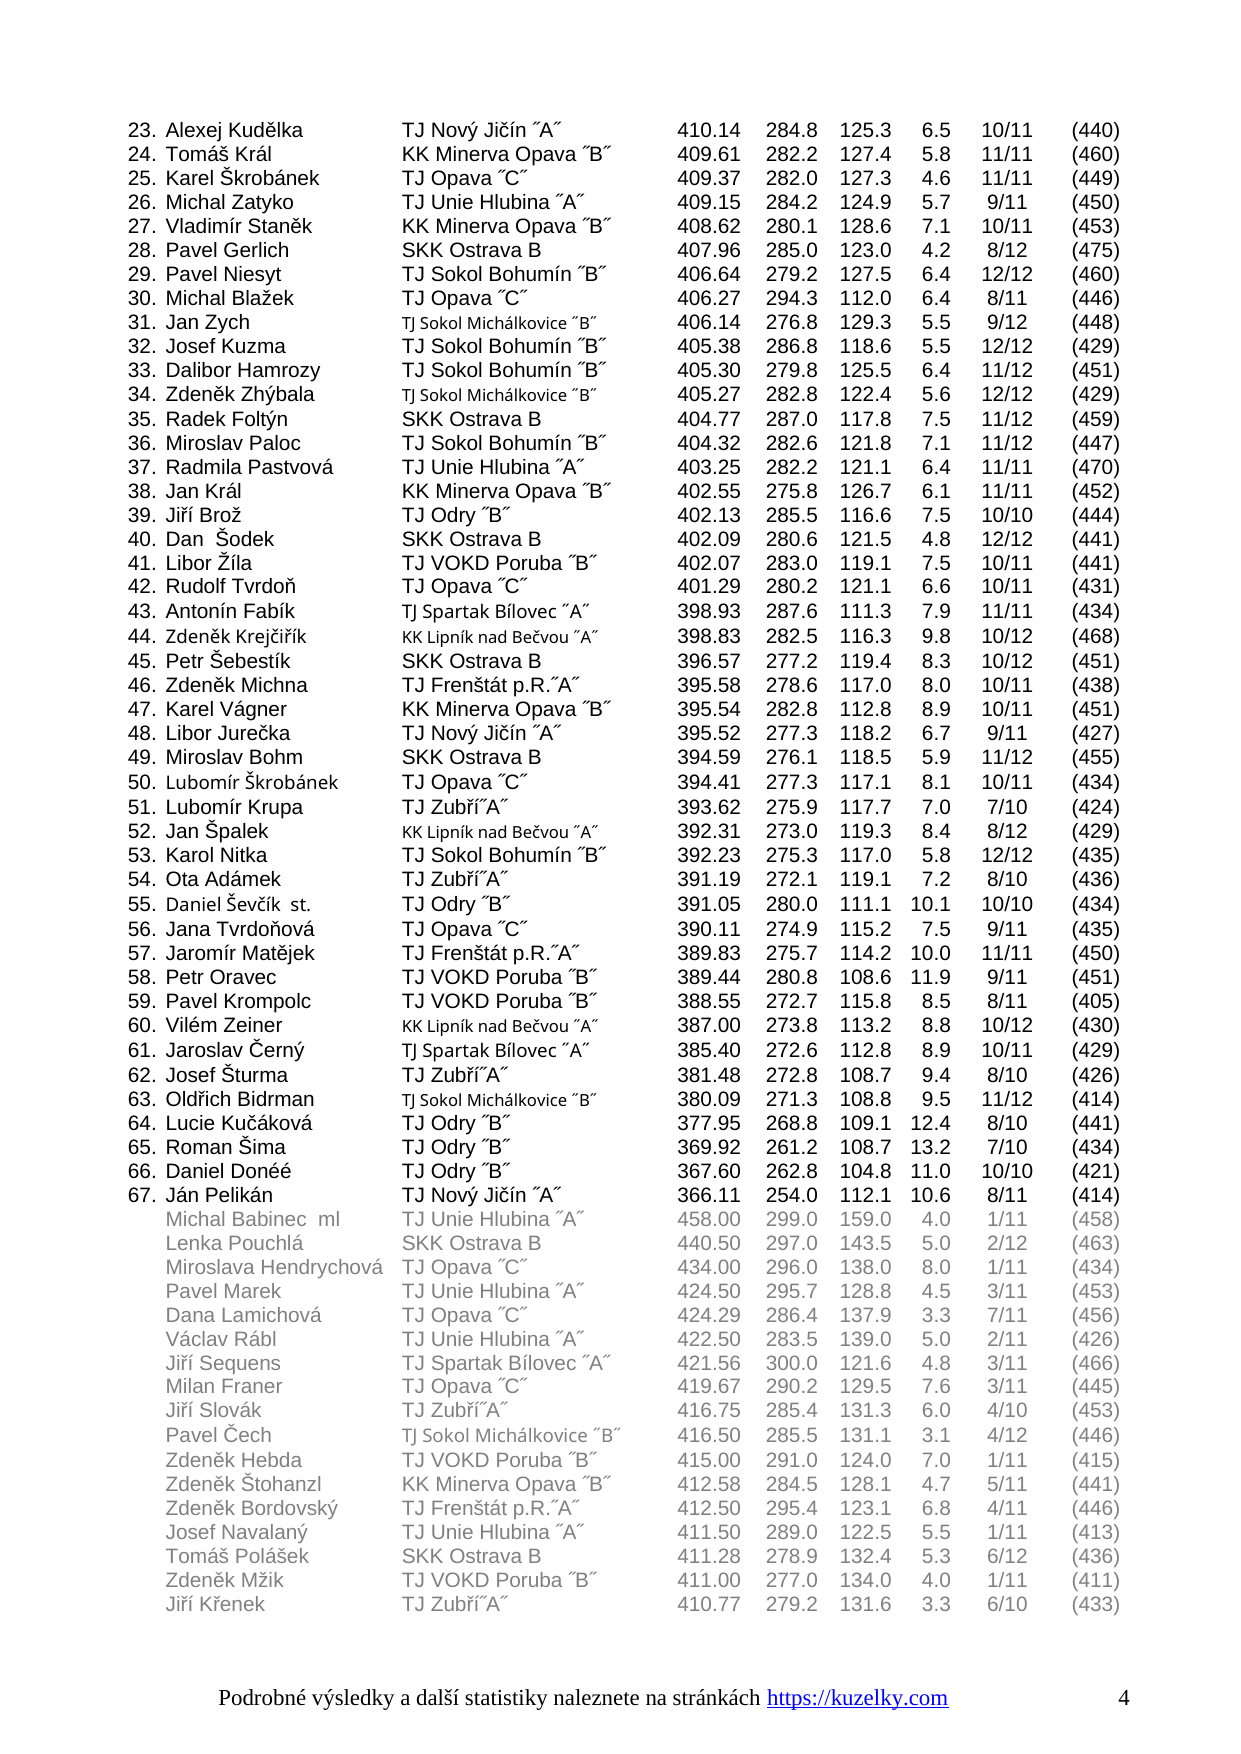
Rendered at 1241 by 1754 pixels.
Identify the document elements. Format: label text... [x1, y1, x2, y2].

text 66. Daniel Donéé TJ Odry ˝B˝ 367.60 262.8 104.8 11.0 10/10 (421) [106, 1159, 1134, 1183]
text Václav Rábl TJ Unie Hlubina ˝A˝ 422.50 283.5 139.0 5.0 2/11 (426) [106, 1326, 1134, 1350]
text 44. Zdeněk Krejčiřík KK Lipník nad Bečvou ˝A˝ 398.83 282.5 116.3 9.8 10/12 (468) [106, 624, 1134, 649]
text Michal Babinec ml TJ Unie Hlubina ˝A˝ 458.00 299.0 159.0 4.0 1/11 (458) [106, 1207, 1134, 1231]
text 35. Radek Foltýn SKK Ostrava B 404.77 287.0 117.8 7.5 11/12 (459) [106, 407, 1134, 431]
text 52. Jan Špalek KK Lipník nad Bečvou ˝A˝ 392.31 273.0 119.3 8.4 8/12 (429) [106, 819, 1134, 843]
text 59. Pavel Krompolc TJ VOKD Poruba ˝B˝ 388.55 272.7 115.8 8.5 8/11 (405) [106, 988, 1134, 1012]
text 53. Karol Nitka TJ Sokol Bohumín ˝B˝ 392.23 275.3 117.0 5.8 12/12 (435) [106, 843, 1134, 867]
text 37. Radmila Pastvová TJ Unie Hlubina ˝A˝ 403.25 282.2 121.1 6.4 11/11 (470) [106, 454, 1134, 478]
text 29. Pavel Niesyt TJ Sokol Bohumín ˝B˝ 406.64 279.2 127.5 6.4 12/12 (460) [106, 262, 1134, 286]
text 40. Dan Šodek SKK Ostrava B 402.09 280.6 121.5 4.8 12/12 (441) [106, 526, 1134, 550]
text Zdeněk Hebda TJ VOKD Poruba ˝B˝ 415.00 291.0 124.0 7.0 1/11 (415) [106, 1448, 1134, 1472]
text Jiří Slovák TJ Zubří˝A˝ 416.75 285.4 131.3 6.0 4/10 (453) [106, 1398, 1134, 1422]
text 57. Jaromír Matějek TJ Frenštát p.R.˝A˝ 389.83 275.7 114.2 10.0 11/11 (450) [106, 941, 1134, 964]
text Milan Franer TJ Opava ˝C˝ 419.67 290.2 129.5 7.6 3/11 (445) [106, 1374, 1134, 1398]
text Josef Navalaný TJ Unie Hlubina ˝A˝ 411.50 289.0 122.5 5.5 1/11 (413) [106, 1520, 1134, 1544]
text 38. Jan Král KK Minerva Opava ˝B˝ 402.55 275.8 126.7 6.1 11/11 (452) [106, 478, 1134, 502]
text Miroslava Hendrychová TJ Opava ˝C˝ 434.00 296.0 138.0 8.0 1/11 (434) [106, 1254, 1134, 1278]
text Pavel Marek TJ Unie Hlubina ˝A˝ 424.50 295.7 128.8 4.5 3/11 (453) [106, 1278, 1134, 1302]
text Dana Lamichová TJ Opava ˝C˝ 424.29 286.4 137.9 3.3 7/11 (456) [106, 1302, 1134, 1326]
text 49. Miroslav Bohm SKK Ostrava B 394.59 276.1 118.5 5.9 11/12 (455) [106, 745, 1134, 769]
text Tomáš Polášek SKK Ostrava B 411.28 278.9 132.4 5.3 6/12 (436) [106, 1544, 1134, 1568]
text 25. Karel Škrobánek TJ Opava ˝C˝ 409.37 282.0 127.3 4.6 11/11 (449) [106, 166, 1134, 190]
text 65. Roman Šima TJ Odry ˝B˝ 369.92 261.2 108.7 13.2 7/10 (434) [106, 1135, 1134, 1159]
text Zdeněk Štohanzl KK Minerva Opava ˝B˝ 412.58 284.5 128.1 4.7 5/11 (441) [106, 1472, 1134, 1496]
text 24. Tomáš Král KK Minerva Opava ˝B˝ 409.61 282.2 127.4 5.8 11/11 (460) [106, 142, 1134, 166]
text Lenka Pouchlá SKK Ostrava B 440.50 297.0 143.5 5.0 2/12 (463) [106, 1231, 1134, 1254]
text 58. Petr Oravec TJ VOKD Poruba ˝B˝ 389.44 280.8 108.6 11.9 9/11 (451) [106, 964, 1134, 988]
text 39. Jiří Brož TJ Odry ˝B˝ 402.13 285.5 116.6 7.5 10/10 (444) [106, 502, 1134, 526]
text 41. Libor Žíla TJ VOKD Poruba ˝B˝ 402.07 283.0 119.1 7.5 10/11 (441) [106, 550, 1134, 574]
text 64. Lucie Kučáková TJ Odry ˝B˝ 377.95 268.8 109.1 12.4 8/10 (441) [106, 1111, 1134, 1135]
text 43. Antonín Fabík TJ Spartak Bílovec ˝A˝ 398.93 287.6 111.3 7.9 11/11 (434) [106, 598, 1134, 624]
text 56. Jana Tvrdoňová TJ Opava ˝C˝ 390.11 274.9 115.2 7.5 9/11 (435) [106, 917, 1134, 941]
text 32. Josef Kuzma TJ Sokol Bohumín ˝B˝ 405.38 286.8 118.6 5.5 12/12 (429) [106, 334, 1134, 358]
text 31. Jan Zych TJ Sokol Michálkovice ˝B˝ 406.14 276.8 129.3 5.5 9/12 (448) [106, 310, 1134, 334]
text 42. Rudolf Tvrdoň TJ Opava ˝C˝ 401.29 280.2 121.1 6.6 10/11 (431) [106, 574, 1134, 598]
text 50. Lubomír Škrobánek TJ Opava ˝C˝ 394.41 277.3 117.1 8.1 10/11 (434) [106, 769, 1134, 795]
text 27. Vladimír Staněk KK Minerva Opava ˝B˝ 408.62 280.1 128.6 7.1 10/11 (453) [106, 214, 1134, 238]
text 34. Zdeněk Zhýbala TJ Sokol Michálkovice ˝B˝ 405.27 282.8 122.4 5.6 12/12 (429) [106, 382, 1134, 407]
text 30. Michal Blažek TJ Opava ˝C˝ 406.27 294.3 112.0 6.4 8/11 (446) [106, 286, 1134, 310]
text 63. Oldřich Bidrman TJ Sokol Michálkovice ˝B˝ 380.09 271.3 108.8 9.5 11/12 (414) [106, 1086, 1134, 1111]
text 23. Alexej Kudělka TJ Nový Jičín ˝A˝ 410.14 284.8 125.3 6.5 10/11 (440) [106, 118, 1134, 142]
text 62. Josef Šturma TJ Zubří˝A˝ 381.48 272.8 108.7 9.4 8/10 (426) [106, 1062, 1134, 1086]
text 48. Libor Jurečka TJ Nový Jičín ˝A˝ 395.52 277.3 118.2 6.7 9/11 (427) [106, 721, 1134, 745]
text 45. Petr Šebestík SKK Ostrava B 396.57 277.2 119.4 8.3 10/12 (451) [106, 649, 1134, 673]
text 51. Lubomír Krupa TJ Zubří˝A˝ 393.62 275.9 117.7 7.0 7/10 (424) [106, 795, 1134, 819]
text 54. Ota Adámek TJ Zubří˝A˝ 391.19 272.1 119.1 7.2 8/10 (436) [106, 867, 1134, 891]
text Jiří Křenek TJ Zubří˝A˝ 410.77 279.2 131.6 3.3 6/10 (433) [106, 1592, 1134, 1616]
text 28. Pavel Gerlich SKK Ostrava B 407.96 285.0 123.0 4.2 8/12 (475) [106, 238, 1134, 262]
text Pavel Čech TJ Sokol Michálkovice ˝B˝ 416.50 285.5 131.1 3.1 4/12 (446) [106, 1422, 1134, 1448]
text 47. Karel Vágner KK Minerva Opava ˝B˝ 395.54 282.8 112.8 8.9 10/11 (451) [106, 697, 1134, 721]
text Zdeněk Mžik TJ VOKD Poruba ˝B˝ 411.00 277.0 134.0 4.0 1/11 (411) [106, 1568, 1134, 1592]
text Zdeněk Bordovský TJ Frenštát p.R.˝A˝ 412.50 295.4 123.1 6.8 4/11 (446) [106, 1496, 1134, 1520]
text 67. Ján Pelikán TJ Nový Jičín ˝A˝ 366.11 254.0 112.1 10.6 8/11 (414) [106, 1183, 1134, 1207]
text 46. Zdeněk Michna TJ Frenštát p.R.˝A˝ 395.58 278.6 117.0 8.0 10/11 (438) [106, 673, 1134, 697]
text 61. Jaroslav Černý TJ Spartak Bílovec ˝A˝ 385.40 272.6 112.8 8.9 10/11 (429) [106, 1037, 1134, 1062]
text 60. Vilém Zeiner KK Lipník nad Bečvou ˝A˝ 387.00 273.8 113.2 8.8 10/12 (430) [106, 1012, 1134, 1037]
text 55. Daniel Ševčík st. TJ Odry ˝B˝ 391.05 280.0 111.1 10.1 10/10 (434) [106, 891, 1134, 917]
text 36. Miroslav Paloc TJ Sokol Bohumín ˝B˝ 404.32 282.6 121.8 7.1 11/12 (447) [106, 431, 1134, 454]
text 26. Michal Zatyko TJ Unie Hlubina ˝A˝ 409.15 284.2 124.9 5.7 9/11 (450) [106, 190, 1134, 214]
text Jiří Sequens TJ Spartak Bílovec ˝A˝ 421.56 300.0 121.6 4.8 3/11 (466) [106, 1350, 1134, 1374]
text 33. Dalibor Hamrozy TJ Sokol Bohumín ˝B˝ 405.30 279.8 125.5 6.4 11/12 (451) [106, 358, 1134, 382]
